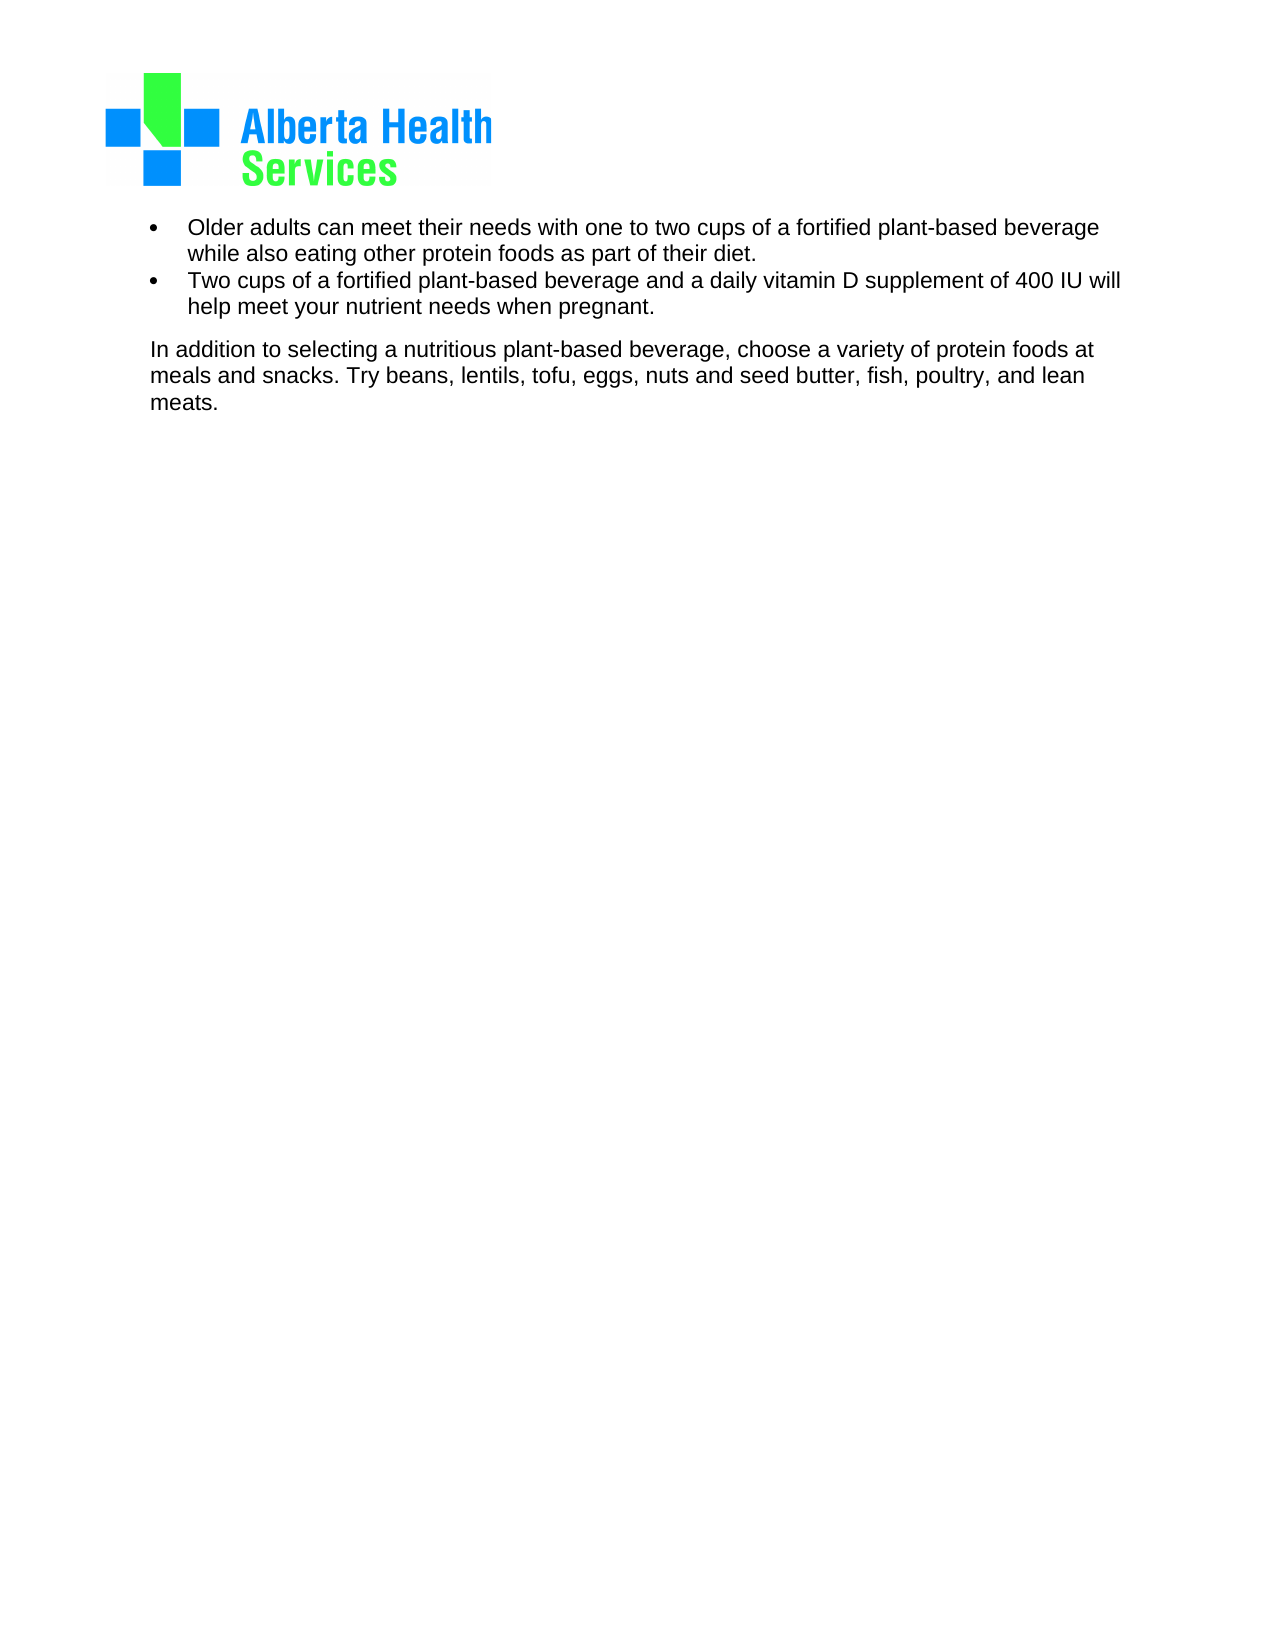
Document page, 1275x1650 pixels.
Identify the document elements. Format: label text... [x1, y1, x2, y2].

list Older adults can meet their needs with one to two cups of a fortified plant-based beverage while also eating other protein foods as part of their diet. [150, 214, 1125, 267]
list Two cups of a fortified plant-based beverage and a daily vitamin D supplement of 400 IU will help meet your nutrient needs when pregnant. [150, 267, 1125, 319]
picture [105, 73, 492, 186]
text In addition to selecting a nutritious plant-based beverage, choose a variety of protein foods at meals and snacks. Try beans, lentils, tofu, eggs, nuts and seed butter, fish, poultry, and lean meats. [150, 336, 1125, 415]
